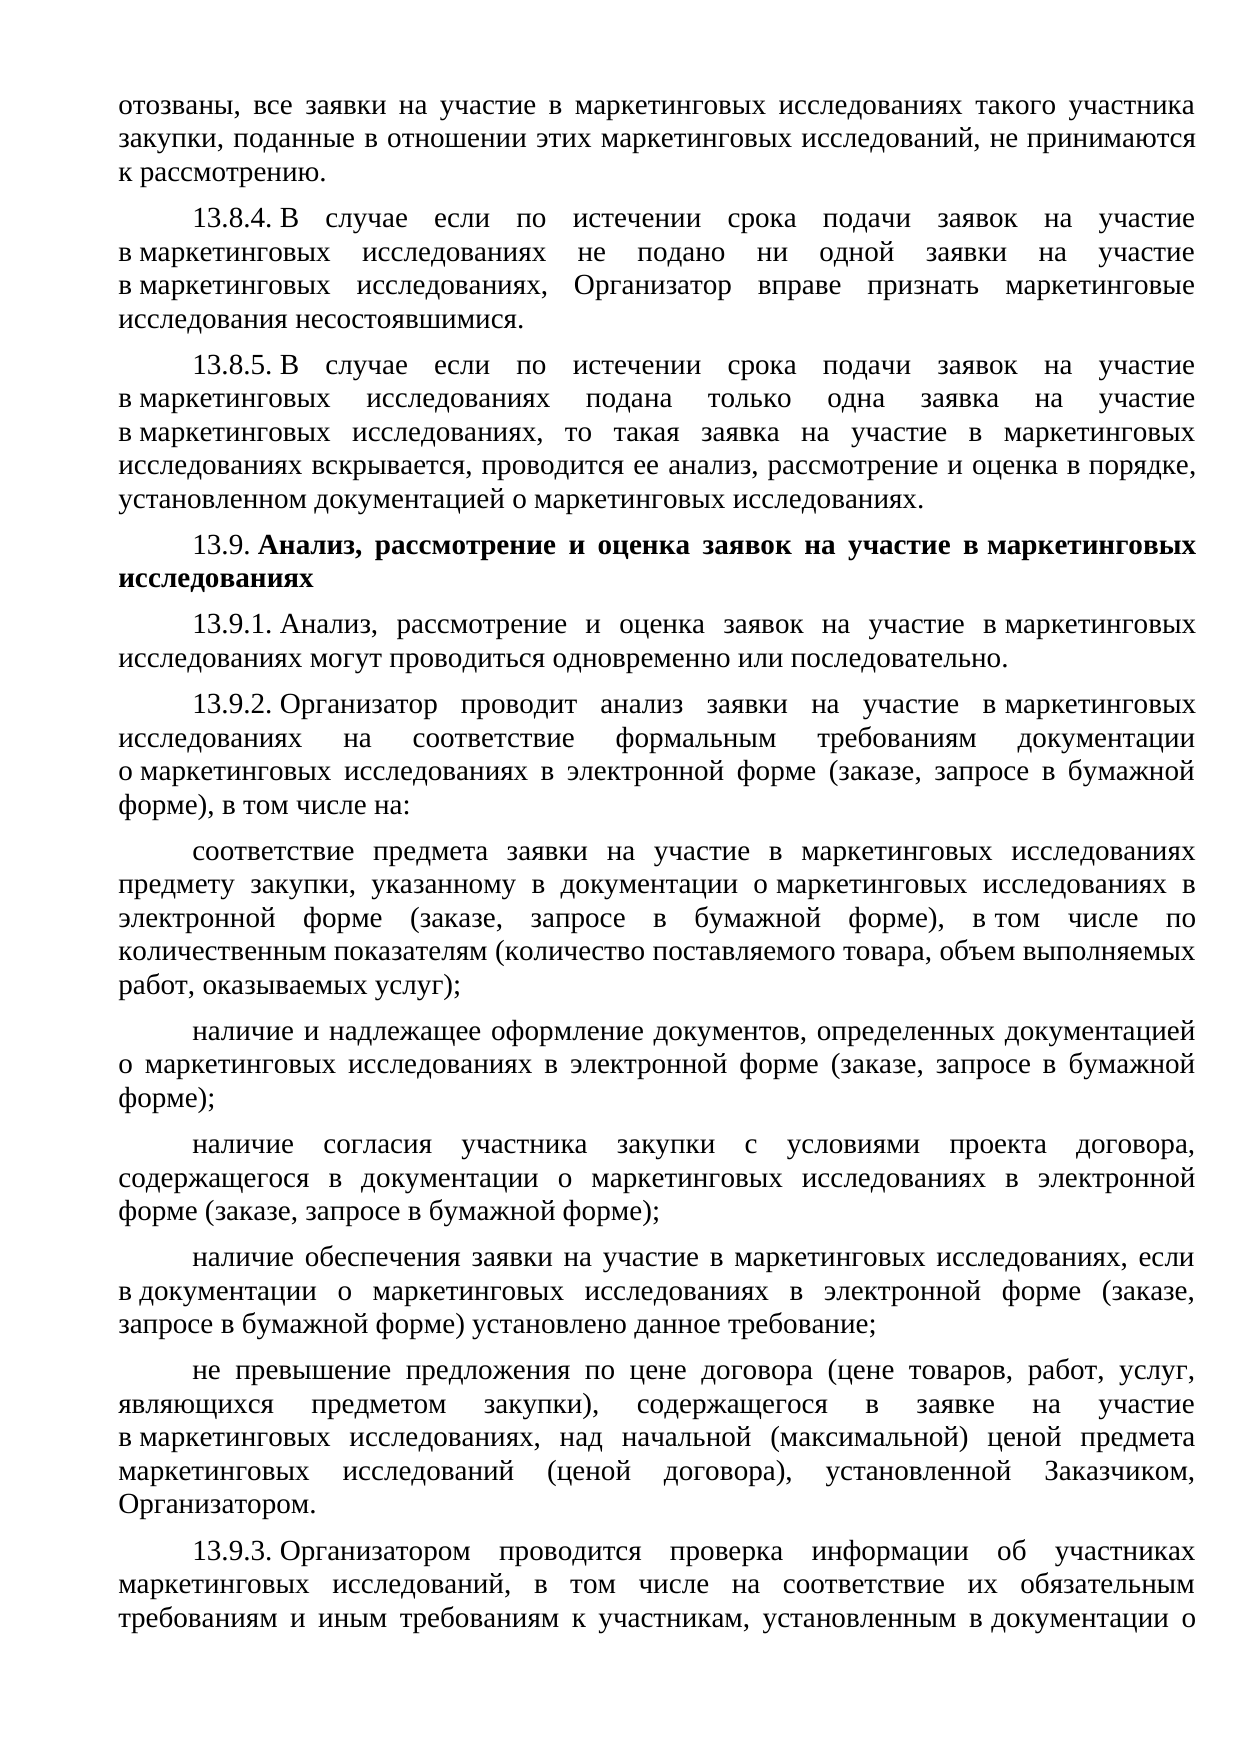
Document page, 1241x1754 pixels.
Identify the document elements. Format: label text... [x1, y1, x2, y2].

list Организатор проводит анализ заявки на участие в маркетинговых исследованиях на соответствие формальным требованиям документации о маркетинговых исследованиях в электронной форме (заказе, запросе в бумажной форме), в том числе на: [118, 686, 1196, 820]
text наличие согласия участника закупки с условиями проекта договора, содержащегося в документации о маркетинговых исследованиях в электронной форме (заказе, запросе в бумажной форме); [118, 1126, 1196, 1227]
text соответствие предмета заявки на участие в маркетинговых исследованиях предмету закупки, указанному в документации о маркетинговых исследованиях в электронной форме (заказе, запросе в бумажной форме), в том числе по количественным показателям (количество поставляемого товара, объем выполняемых работ, оказываемых услуг); [118, 833, 1196, 1001]
text наличие и надлежащее оформление документов, определенных документацией о маркетинговых исследованиях в электронной форме (заказе, запросе в бумажной форме); [118, 1013, 1196, 1114]
list Анализ, рассмотрение и оценка заявок на участие в маркетинговых исследованиях могут проводиться одновременно или последовательно. [118, 607, 1196, 674]
list В случае если по истечении срока подачи заявок на участие в маркетинговых исследованиях подана только одна заявка на участие в маркетинговых исследованиях, то такая заявка на участие в маркетинговых исследованиях вскрывается, проводится ее анализ, рассмотрение и оценка в порядке, установленном документацией о маркетинговых исследованиях. [118, 347, 1196, 514]
list В случае если по истечении срока подачи заявок на участие в маркетинговых исследованиях не подано ни одной заявки на участие в маркетинговых исследованиях, Организатор вправе признать маркетинговые исследования несостоявшимися. [118, 200, 1196, 334]
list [118, 87, 1196, 188]
text не превышение предложения по цене договора (цене товаров, работ, услуг, являющихся предметом закупки), содержащегося в заявке на участие в маркетинговых исследованиях, над начальной (максимальной) ценой предмета маркетинговых исследований (ценой договора), установленной Заказчиком, Организатором. [118, 1352, 1196, 1520]
subtitle Анализ, рассмотрение и оценка заявок на участие в маркетинговых исследованиях [118, 527, 1196, 594]
text наличие обеспечения заявки на участие в маркетинговых исследованиях, если в документации о маркетинговых исследованиях в электронной форме (заказе, запросе в бумажной форме) установлено данное требование; [118, 1239, 1196, 1340]
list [118, 1533, 1196, 1633]
